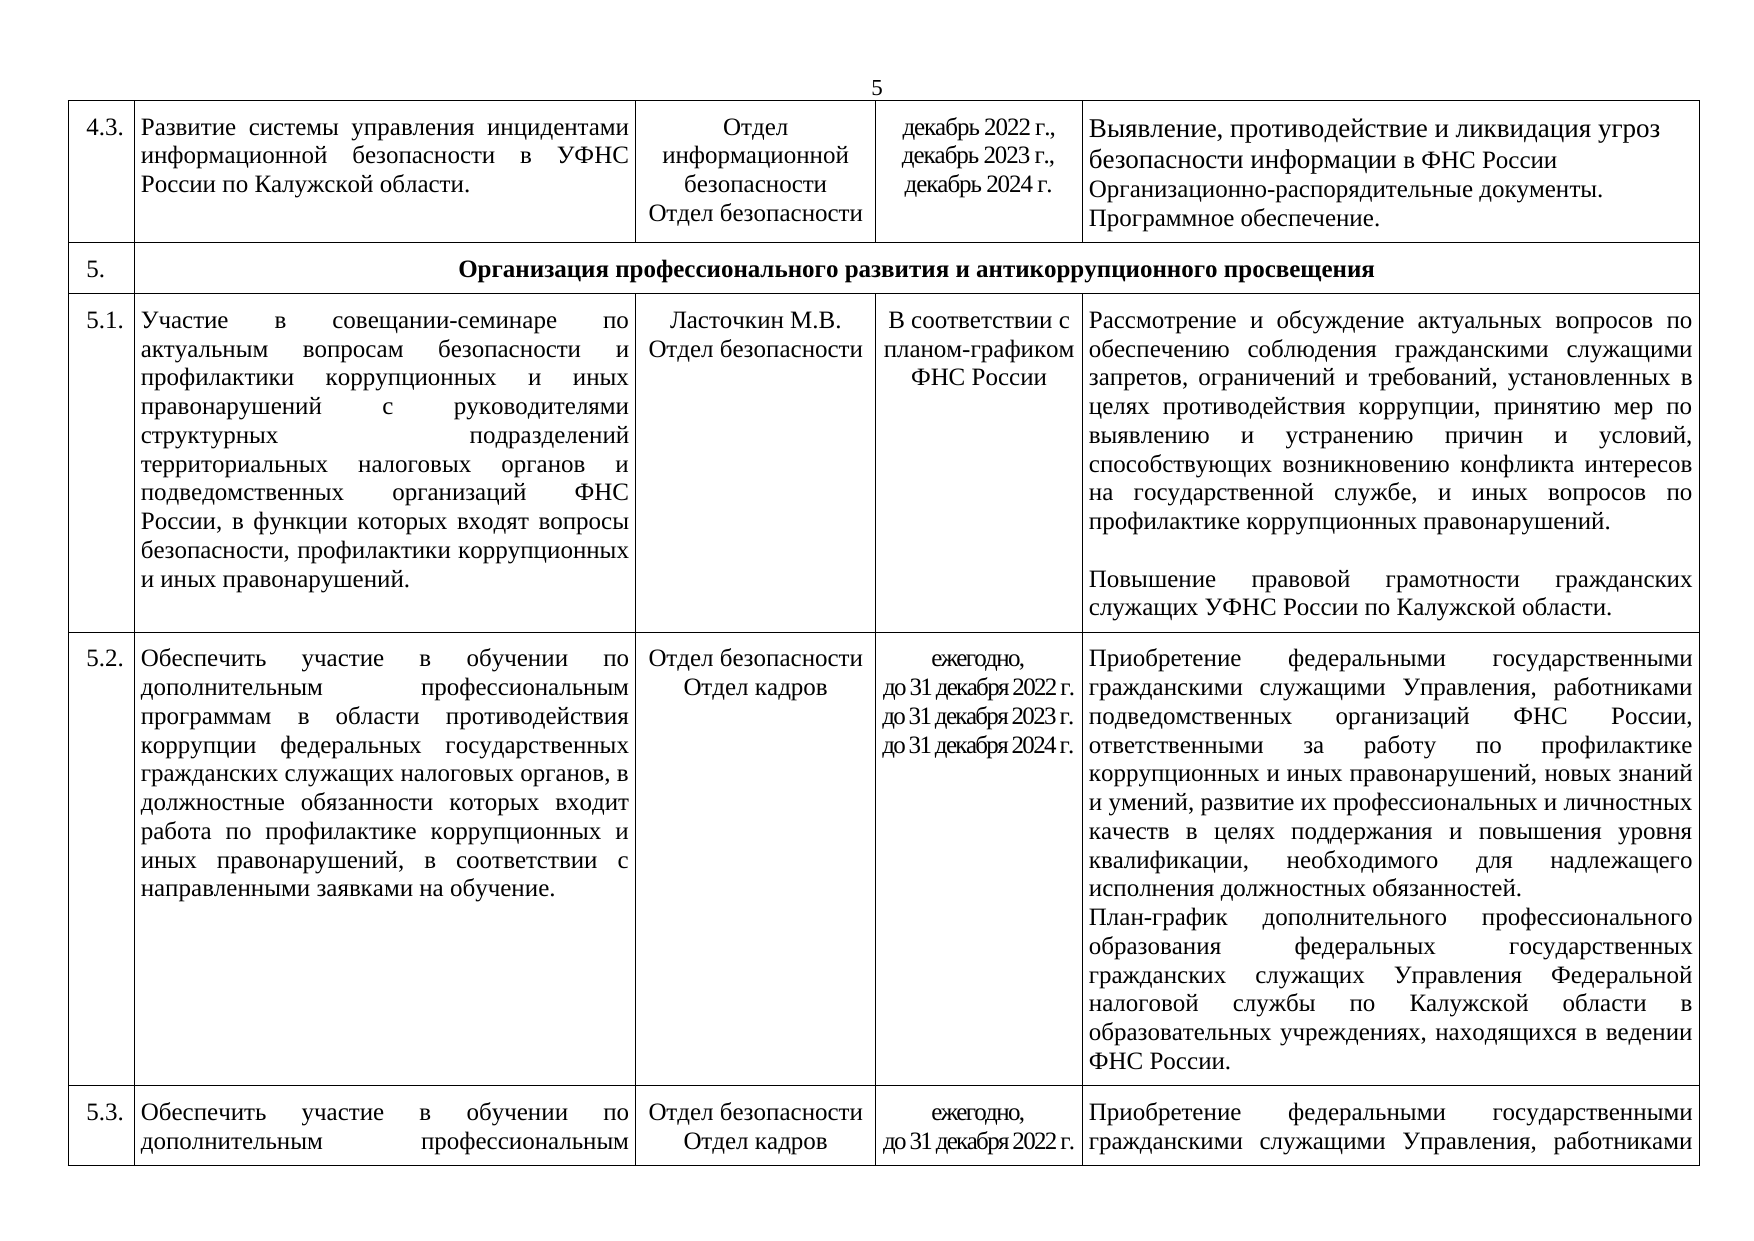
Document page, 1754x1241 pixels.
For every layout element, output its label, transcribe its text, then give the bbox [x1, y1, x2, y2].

table_cell Рассмотрение и обсуждение актуальных вопросов по обеспечению соблюдения гражданскими служащими запретов, ограничений и требований, установленных в целях противодействия коррупции, принятию мер по выявлению и устранению причин и условий, способствующих возникновению конфликта интересов на государственной службе, и иных вопросов по профилактике коррупционных правонарушений. Повышение правовой грамотности гражданских служащих УФНС России по Калужской области. [1083, 294, 1699, 632]
table_cell В соответствии с планом-графиком ФНС России [876, 294, 1082, 632]
table_cell [69, 1086, 134, 1165]
table_cell Отдел безопасности Отдел кадров [636, 633, 875, 1085]
table_cell [69, 243, 134, 293]
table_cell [876, 1086, 1082, 1165]
table_cell [69, 101, 134, 242]
table_cell Участие в совещании-семинаре по актуальным вопросам безопасности и профилактики коррупционных и иных правонарушений с руководителями структурных подразделений территориальных налоговых органов и подведомственных организаций ФНС России, в функции которых входят вопросы безопасности, профилактики коррупционных и иных правонарушений. [135, 294, 635, 632]
table_cell Организация профессионального развития и антикоррупционного просвещения [135, 243, 1699, 293]
table_cell Ласточкин М.В. Отдел безопасности [636, 294, 875, 632]
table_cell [636, 1086, 875, 1165]
table_cell декабрь 2022 г., декабрь 2023 г., декабрь 2024 г. [876, 101, 1082, 242]
table_cell Выявление, противодействие и ликвидация угроз безопасности информации в ФНС России Организационно-распорядительные документы. Программное обеспечение. [1083, 101, 1699, 242]
table_cell Развитие системы управления инцидентами информационной безопасности в УФНС России по Калужской области. [135, 101, 635, 242]
table_cell Отдел информационной безопасности Отдел безопасности [636, 101, 875, 242]
table_cell [69, 633, 134, 1085]
table_cell Обеспечить участие в обучении по дополнительным профессиональным программам в области противодействия коррупции федеральных государственных гражданских служащих налоговых органов, в должностные обязанности которых входит работа по профилактике коррупционных и иных правонарушений, в соответствии с направленными заявками на обучение. [135, 633, 635, 1085]
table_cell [1083, 1086, 1699, 1165]
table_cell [135, 1086, 635, 1165]
table_cell [69, 294, 134, 632]
table_cell ежегодно, до 31 декабря 2022 г. до 31 декабря 2023 г. до 31 декабря 2024 г. [876, 633, 1082, 1085]
